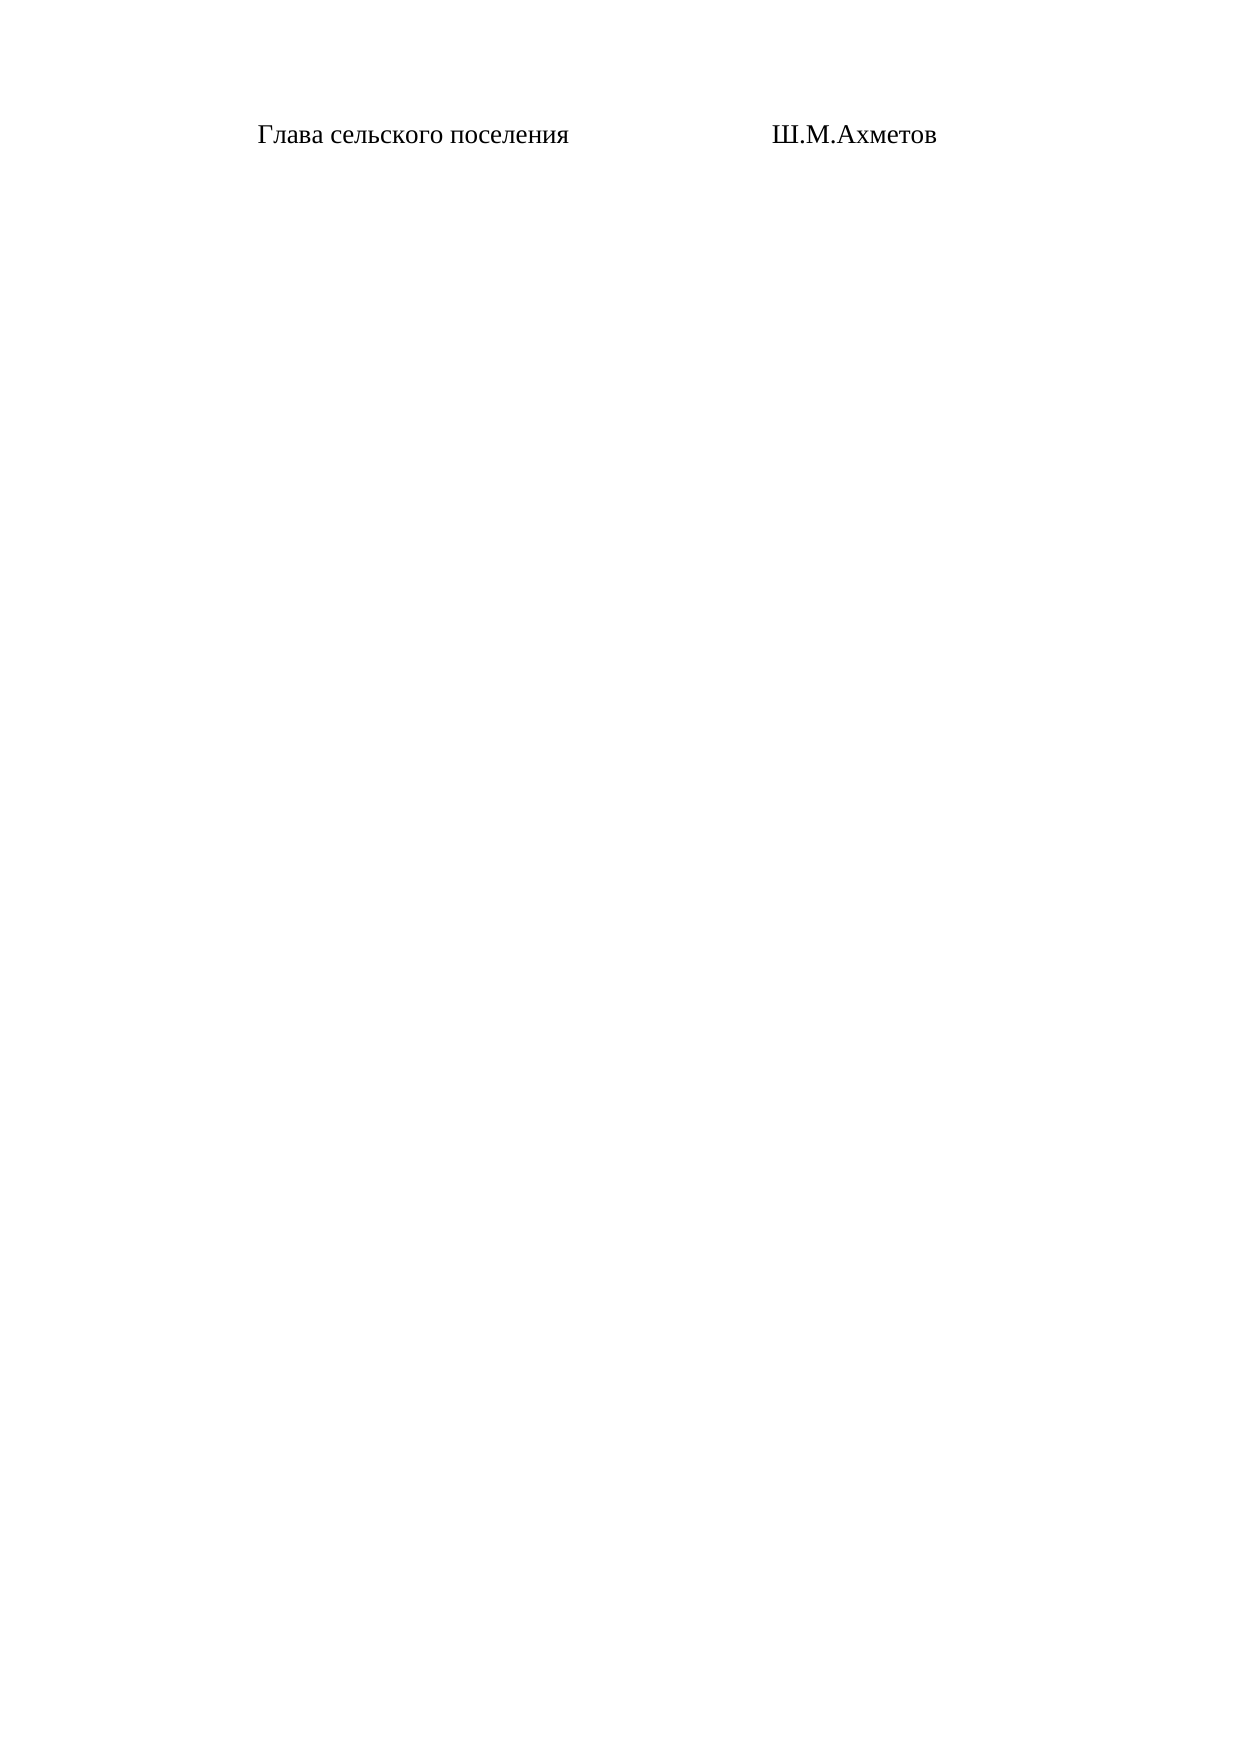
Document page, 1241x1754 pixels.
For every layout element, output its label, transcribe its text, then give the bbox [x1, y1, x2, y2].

text Глава сельского поселения Ш.М.Ахметов [177, 118, 1152, 149]
